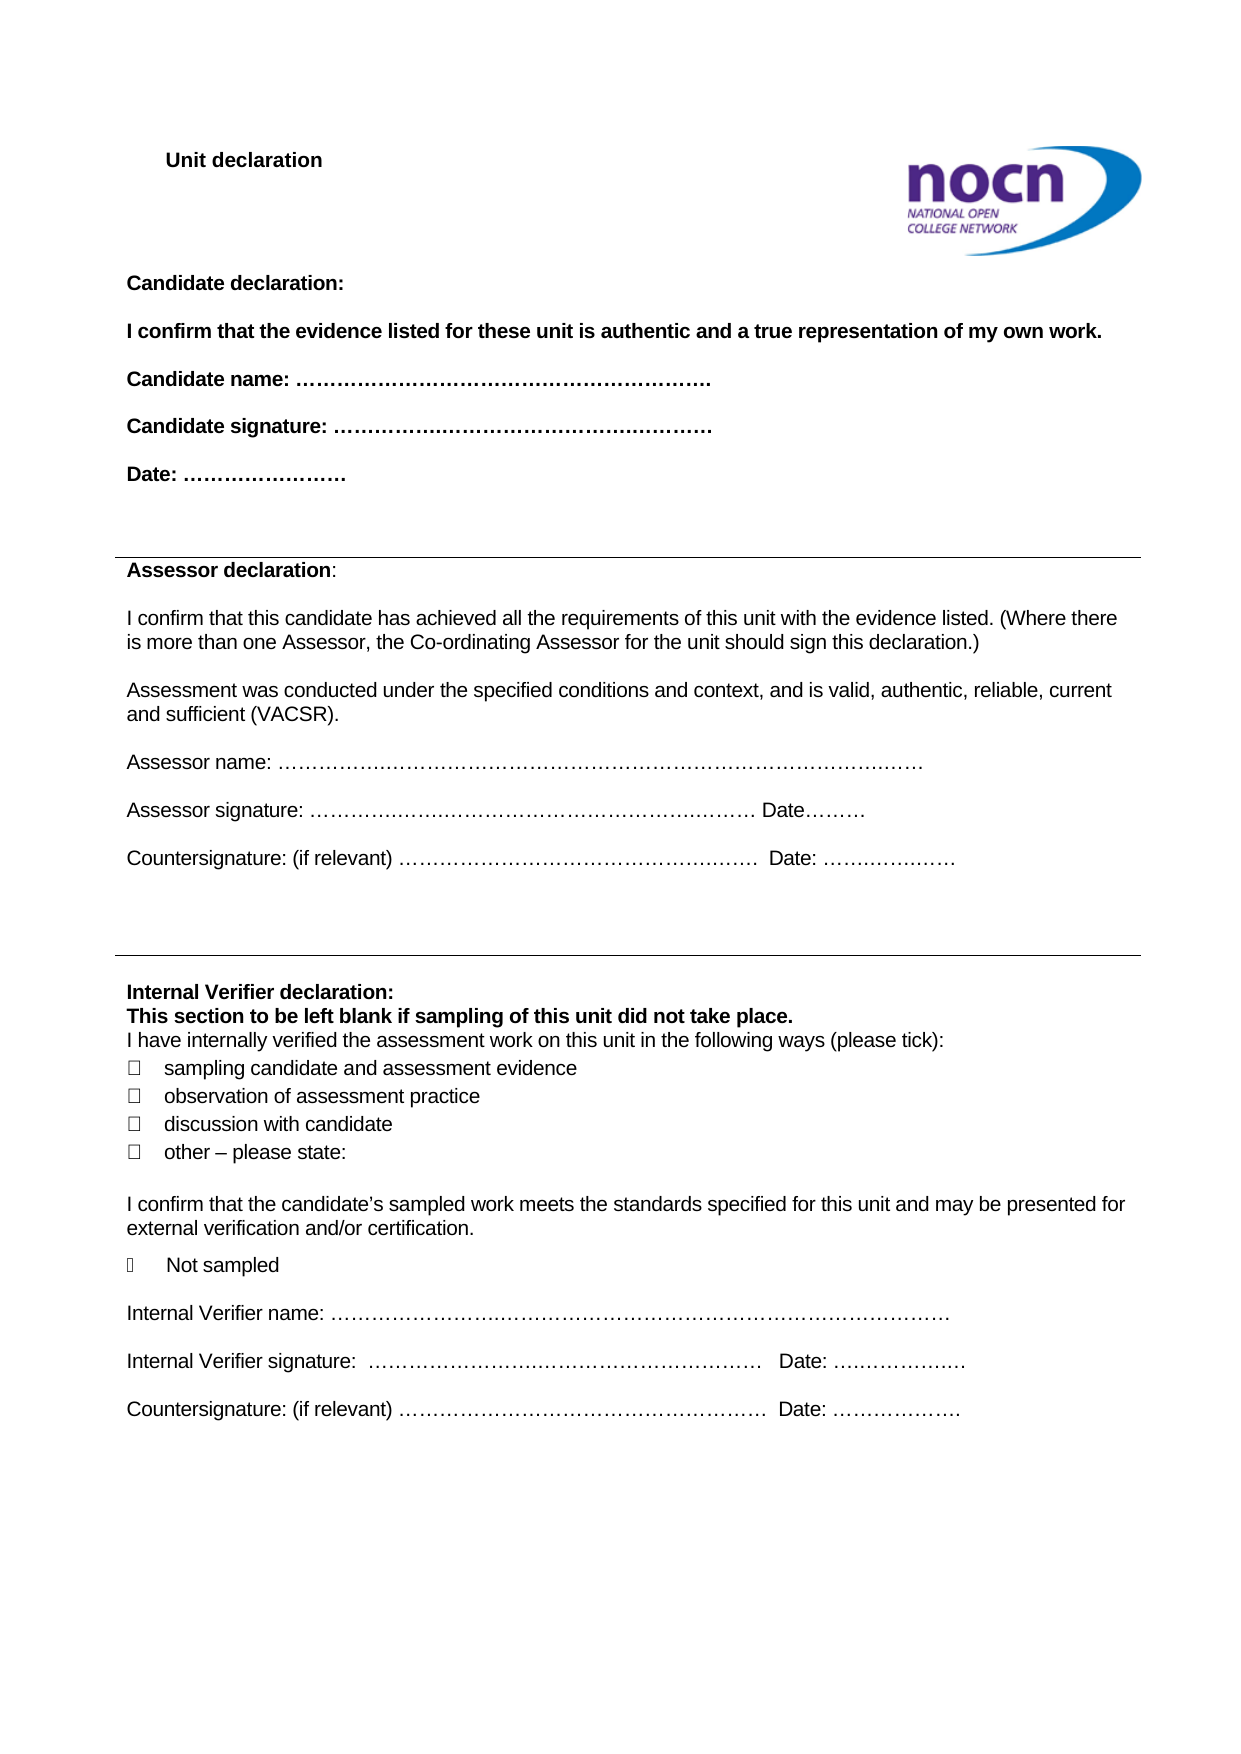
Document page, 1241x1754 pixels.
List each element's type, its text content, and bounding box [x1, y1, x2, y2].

list Unit declaration [159, 148, 892, 172]
table_cell Internal Verifier declaration: This section to be left blank if sampling of this unit did not take place. I have internally verified the assessment work on this unit in the following ways (please tick): sampling candidate and assessment evidence observation of assessment practice discussion with candidate other – please state: I confirm that the candidate’s sampled work meets the standards specified for this unit and may be presented for external verification and/or certification. Not sampled Internal Verifier name: …………………….………………………………………………………… Internal Verifier signature: …………………….…………………………… Date: ….………….… Countersignature: (if relevant) ……………………………………………… Date: ………………. [115, 956, 1141, 1509]
picture [907, 146, 1142, 256]
table_header Candidate declaration: I confirm that the evidence listed for these unit is authentic and a true representation of my own work. Candidate name: ……………………………………………………. Candidate signature: …………….……………………….………… Date: …………………… [115, 271, 1141, 557]
table_cell Assessor declaration: I confirm that this candidate has achieved all the requirements of this unit with the evidence listed. (Where there is more than one Assessor, the Co-ordinating Assessor for the unit should sign this declaration.) Assessment was conducted under the specified conditions and context, and is valid, authentic, reliable, current and sufficient (VACSR). Assessor name: …………….……………………………………………………………….…… Assessor signature: ………….…….……………………………….……… Date……… Countersignature: (if relevant) ……………………………………….……. Date: …….…….…… [115, 558, 1141, 955]
